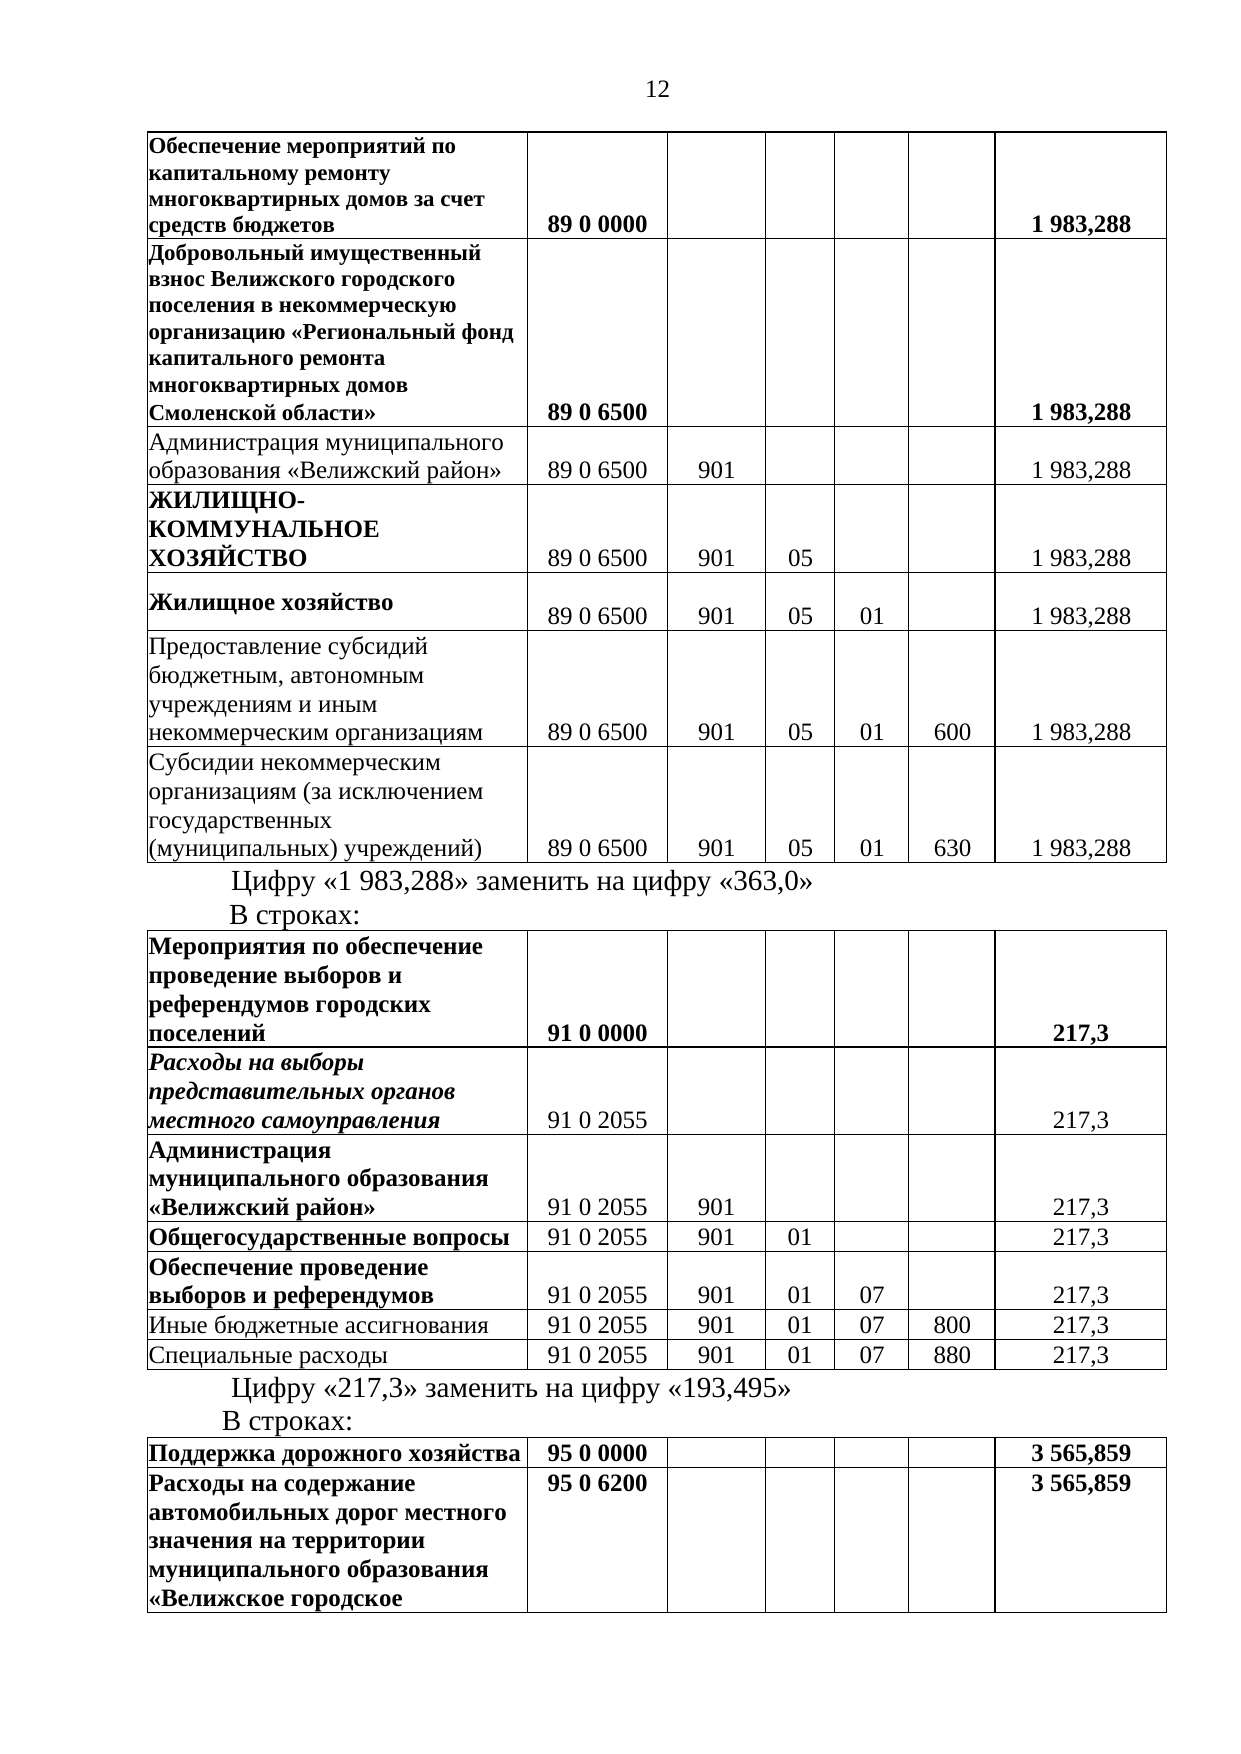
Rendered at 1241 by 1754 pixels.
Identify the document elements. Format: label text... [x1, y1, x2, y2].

table_cell ЖИЛИЩНО-КОММУНАЛЬНОЕ ХОЗЯЙСТВО [148, 485, 527, 572]
table_header Поддержка дорожного хозяйства [148, 1438, 527, 1467]
table_cell 89 0 6500 [528, 573, 667, 630]
table_cell 901 [668, 1252, 765, 1309]
table_cell [909, 1048, 994, 1134]
table_cell [835, 1048, 908, 1134]
table_cell 1 983,288 [996, 239, 1166, 426]
table_header 1 983,288 [996, 133, 1166, 238]
table_cell 91 0 2055 [528, 1135, 667, 1221]
table_cell 1 983,288 [996, 485, 1166, 572]
table_cell 01 [766, 1340, 834, 1369]
table_cell 901 [668, 485, 765, 572]
text В строках: [148, 1403, 1167, 1437]
table_cell 630 [909, 747, 994, 862]
table_cell [668, 239, 765, 426]
table_cell 1 983,288 [996, 573, 1166, 630]
table_cell [835, 1222, 908, 1251]
table_header Обеспечение мероприятий по капитальному ремонту многоквартирных домов за счет средств бюджетов [148, 133, 527, 238]
table_cell [835, 239, 908, 426]
table_cell 05 [766, 485, 834, 572]
table_cell 07 [835, 1252, 908, 1309]
table_cell [909, 573, 994, 630]
table_cell [668, 1468, 765, 1612]
table_cell [909, 1135, 994, 1221]
text Цифру «217,3» заменить на цифру «193,495» [148, 1370, 1167, 1403]
table_cell Субсидии некоммерческим организациям (за исключением государственных (муниципальных) учреждений) [148, 747, 527, 862]
table_cell 3 565,859 [996, 1468, 1166, 1612]
table_cell [766, 1048, 834, 1134]
table_cell 91 0 2055 [528, 1048, 667, 1134]
table_cell Иные бюджетные ассигнования [148, 1310, 527, 1339]
table_cell 07 [835, 1310, 908, 1339]
table_cell Обеспечение проведение выборов и референдумов [148, 1252, 527, 1309]
table_cell 05 [766, 747, 834, 862]
table_cell [909, 1468, 994, 1612]
table_cell 901 [668, 631, 765, 746]
table_cell 91 0 2055 [528, 1310, 667, 1339]
table_cell 901 [668, 1310, 765, 1339]
table_header [835, 931, 908, 1046]
table_header [766, 931, 834, 1046]
table_cell 1 983,288 [996, 631, 1166, 746]
table_cell 217,3 [996, 1048, 1166, 1134]
table_header [835, 133, 908, 238]
table_cell Администрация муниципального образования «Велижский район» [148, 427, 527, 484]
table_cell 800 [909, 1310, 994, 1339]
table_cell 95 0 6200 [528, 1468, 667, 1612]
table_cell [766, 1468, 834, 1612]
table_cell [835, 485, 908, 572]
table_cell 01 [835, 631, 908, 746]
table_header [766, 133, 834, 238]
table_cell Жилищное хозяйство [148, 573, 527, 630]
table_cell [835, 1468, 908, 1612]
table_cell Добровольный имущественный взнос Велижского городского поселения в некоммерческую организацию «Региональный фонд капитального ремонта многоквартирных домов Смоленской области» [148, 239, 527, 426]
table_cell [835, 427, 908, 484]
table_header 95 0 0000 [528, 1438, 667, 1467]
table_cell 217,3 [996, 1222, 1166, 1251]
table_cell [766, 427, 834, 484]
table_header [668, 931, 765, 1046]
table_cell 01 [766, 1252, 834, 1309]
table_header [668, 1438, 765, 1467]
table_cell 89 0 6500 [528, 631, 667, 746]
table_cell 05 [766, 631, 834, 746]
table_cell 217,3 [996, 1310, 1166, 1339]
table_header [909, 133, 994, 238]
table_cell 89 0 6500 [528, 747, 667, 862]
table_cell 1 983,288 [996, 427, 1166, 484]
table_cell 07 [835, 1340, 908, 1369]
table_cell 600 [909, 631, 994, 746]
table_cell 89 0 6500 [528, 485, 667, 572]
table_header 89 0 0000 [528, 133, 667, 238]
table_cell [148, 1468, 527, 1612]
table_cell 901 [668, 1340, 765, 1369]
table_cell 880 [909, 1340, 994, 1369]
table_header [909, 1438, 994, 1467]
table_cell 901 [668, 1135, 765, 1221]
table_cell 89 0 6500 [528, 427, 667, 484]
table_header [766, 1438, 834, 1467]
table_cell 91 0 2055 [528, 1340, 667, 1369]
table_cell 901 [668, 427, 765, 484]
table_cell 901 [668, 573, 765, 630]
table_cell 217,3 [996, 1252, 1166, 1309]
table_header [835, 1438, 908, 1467]
table_cell [909, 239, 994, 426]
table_cell 901 [668, 1222, 765, 1251]
table_cell Расходы на выборы представительных органов местного самоуправления [148, 1048, 527, 1134]
table_header 91 0 0000 [528, 931, 667, 1046]
table_cell 01 [766, 1222, 834, 1251]
text Цифру «1 983,288» заменить на цифру «363,0» [148, 863, 1167, 897]
table_cell 01 [766, 1310, 834, 1339]
table_cell [909, 427, 994, 484]
table_cell [835, 1135, 908, 1221]
table_header [668, 133, 765, 238]
table_header Мероприятия по обеспечение проведение выборов и референдумов городских поселений [148, 931, 527, 1046]
table_header 217,3 [996, 931, 1166, 1046]
table_cell [766, 1135, 834, 1221]
table_cell Администрация муниципального образования «Велижский район» [148, 1135, 527, 1221]
table_header 3 565,859 [996, 1438, 1166, 1467]
table_cell 01 [835, 747, 908, 862]
table_cell Предоставление субсидий бюджетным, автономным учреждениям и иным некоммерческим организациям [148, 631, 527, 746]
table_cell 901 [668, 747, 765, 862]
table_cell 217,3 [996, 1135, 1166, 1221]
table_cell Специальные расходы [148, 1340, 527, 1369]
table_cell 91 0 2055 [528, 1222, 667, 1251]
table_cell 217,3 [996, 1340, 1166, 1369]
table_cell 89 0 6500 [528, 239, 667, 426]
table_cell 05 [766, 573, 834, 630]
table_cell 01 [835, 573, 908, 630]
table_cell 1 983,288 [996, 747, 1166, 862]
table_cell [668, 1048, 765, 1134]
table_cell Общегосударственные вопросы [148, 1222, 527, 1251]
table_cell [909, 1252, 994, 1309]
text В строках: [148, 897, 1167, 930]
table_cell [909, 485, 994, 572]
table_cell 91 0 2055 [528, 1252, 667, 1309]
table_cell [909, 1222, 994, 1251]
table_header [909, 931, 994, 1046]
table_cell [766, 239, 834, 426]
